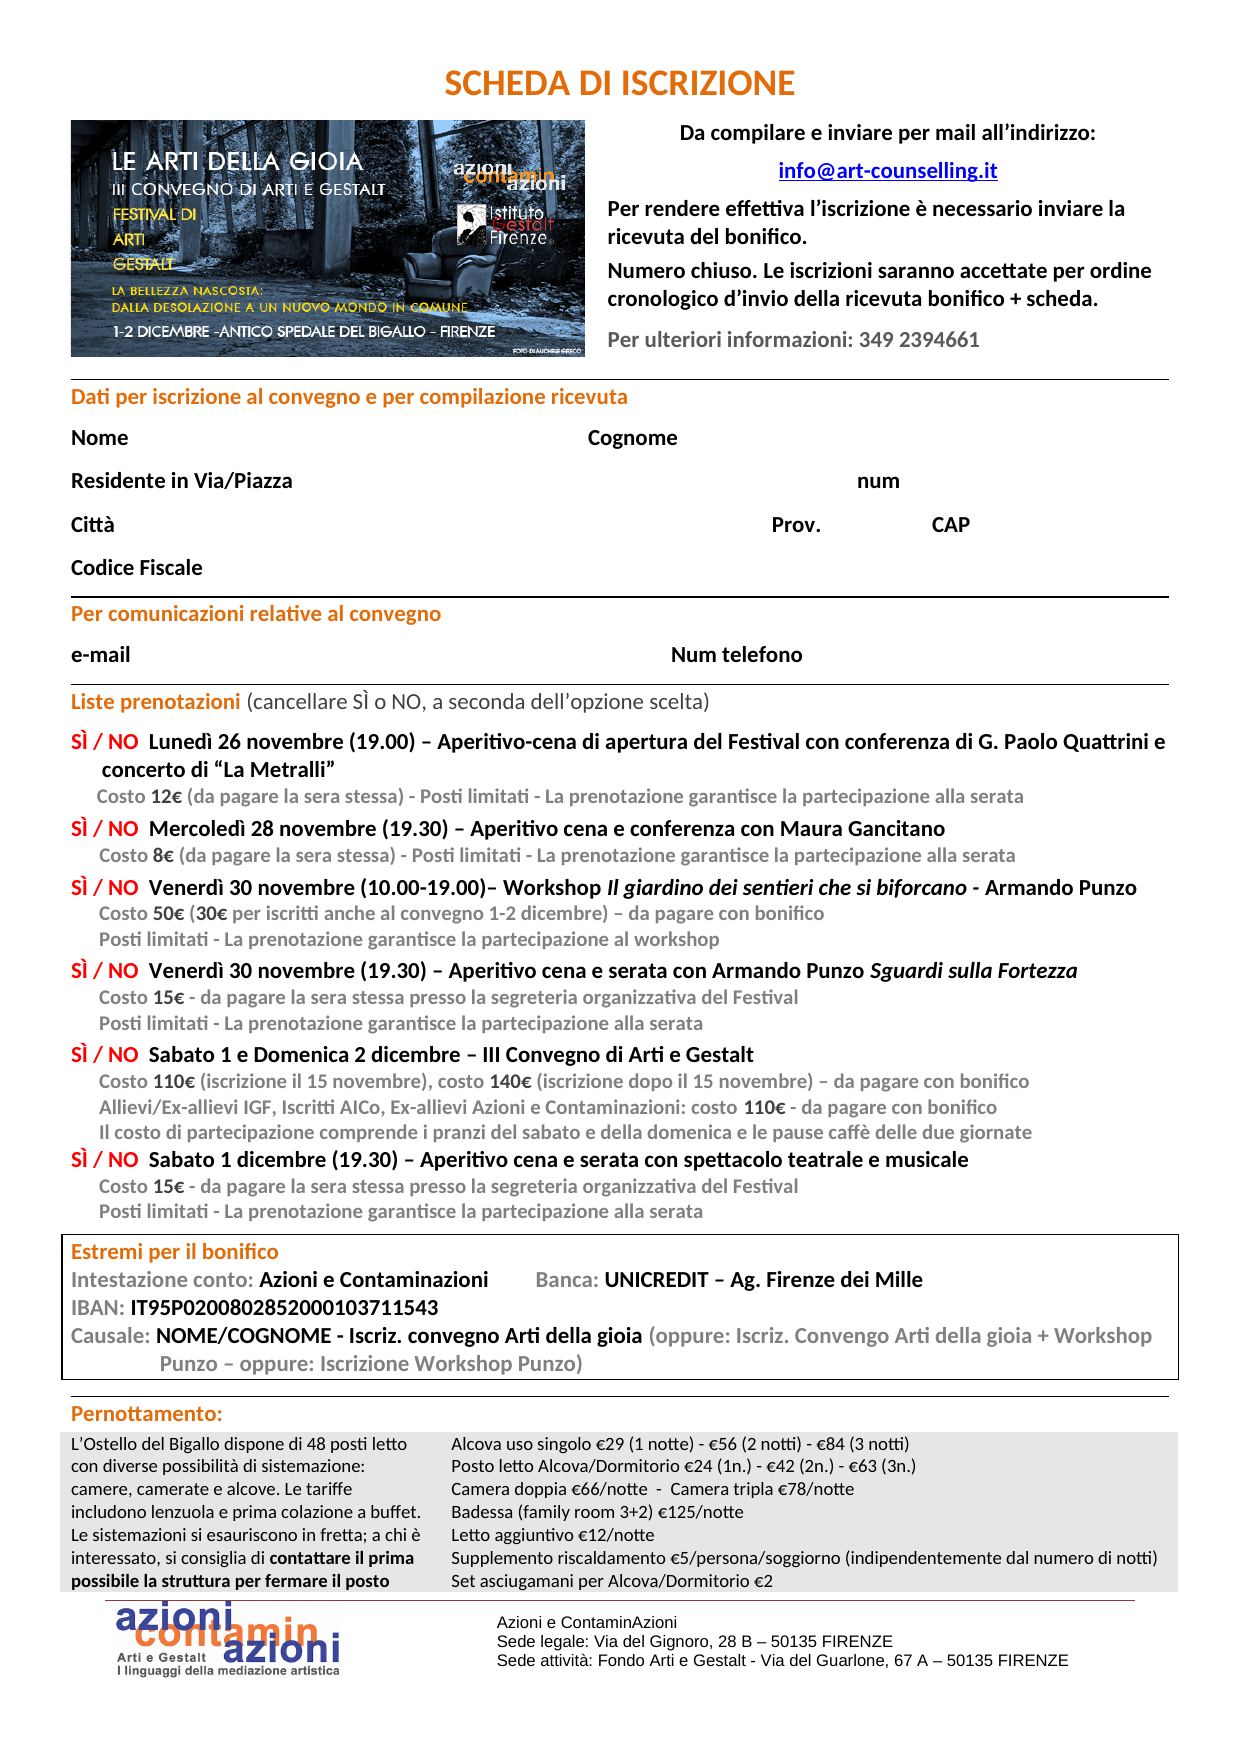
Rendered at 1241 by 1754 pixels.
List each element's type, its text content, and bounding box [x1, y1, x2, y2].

table_header [60, 118, 596, 359]
picture [116, 1601, 340, 1678]
text Dati per iscrizione al convegno e per compilazione ricevuta [71, 380, 1169, 410]
text IBAN: IT95P0200802852000103711543 [71, 1293, 1169, 1318]
text Nome Cognome [71, 423, 1169, 451]
text concerto di “La Metralli” [71, 756, 1169, 783]
text Residente in Via/Piazza num [71, 466, 1169, 494]
picture [70, 120, 585, 357]
text SÌ / NO Venerdì 30 novembre (10.00-19.00)– Workshop Il giardino dei sentieri che si biforcano - Armando Punzo [71, 873, 1169, 901]
text Posti limitati - La prenotazione garantisce la partecipazione al workshop [71, 926, 1169, 951]
text Posti limitati - La prenotazione garantisce la partecipazione alla serata [71, 1010, 1169, 1035]
text SÌ / NO Venerdì 30 novembre (19.30) – Aperitivo cena e serata con Armando Punzo Sguardi sulla Fortezza [71, 957, 1169, 984]
text Codice Fiscale [71, 553, 1169, 581]
text e-mail Num telefono [71, 640, 1169, 668]
text Intestazione conto: Azioni e Contaminazioni Banca: UNICREDIT – Ag. Firenze dei Mille [71, 1265, 1169, 1293]
text Allievi/Ex-allievi IGF, Iscritti AICo, Ex-allievi Azioni e Contaminazioni: costo 110€ - da pagare con bonifico [71, 1094, 1169, 1119]
table_header Da compilare e inviare per mail all’indirizzo: info@art-counselling.it Per rendere effettiva l’iscrizione è necessario inviare la ricevuta del bonifico. Numero chiuso. Le iscrizioni saranno accettate per ordine cronologico d’invio della ricevuta bonifico + scheda. Per ulteriori informazioni: 349 2394661 [596, 118, 1180, 359]
text Costo 12€ (da pagare la sera stessa) - Posti limitati - La prenotazione garantisce la partecipazione alla serata [71, 783, 1169, 809]
text Il costo di partecipazione comprende i pranzi del sabato e della domenica e le pause caffè delle due giornate [71, 1119, 1169, 1145]
text Costo 15€ - da pagare la sera stessa presso la segreteria organizzativa del Festival [71, 1173, 1169, 1198]
text SÌ / NO Sabato 1 dicembre (19.30) – Aperitivo cena e serata con spettacolo teatrale e musicale [71, 1145, 1169, 1173]
text Estremi per il bonifico [63, 1235, 1178, 1265]
text Liste prenotazioni (cancellare SÌ o NO, a seconda dell’opzione scelta) [71, 685, 1169, 715]
text Città Prov. CAP [71, 510, 1169, 538]
text Costo 110€ (iscrizione il 15 novembre), costo 140€ (iscrizione dopo il 15 novembre) – da pagare con bonifico [71, 1068, 1169, 1094]
text SÌ / NO Lunedì 26 novembre (19.00) – Aperitivo-cena di apertura del Festival con conferenza di G. Paolo Quattrini e [71, 727, 1169, 756]
text Costo 15€ - da pagare la sera stessa presso la segreteria organizzativa del Festival [71, 984, 1169, 1010]
text SCHEDA DI ISCRIZIONE [71, 59, 1169, 105]
text Costo 8€ (da pagare la sera stessa) - Posti limitati - La prenotazione garantisce la partecipazione alla serata [71, 842, 1169, 867]
text Pernottamento: [71, 1397, 1169, 1427]
text SÌ / NO Mercoledì 28 novembre (19.30) – Aperitivo cena e conferenza con Maura Gancitano [71, 814, 1169, 842]
text Per comunicazioni relative al convegno [71, 598, 1169, 628]
text Costo 50€ (30€ per iscritti anche al convegno 1-2 dicembre) – da pagare con bonifico [71, 901, 1169, 926]
text SÌ / NO Sabato 1 e Domenica 2 dicembre – III Convegno di Arti e Gestalt [71, 1041, 1169, 1068]
text Causale: NOME/COGNOME - Iscriz. convegno Arti della gioia (oppure: Iscriz. Convengo Arti della gioia + Workshop Punzo – oppure: Iscrizione Workshop Punzo) [63, 1318, 1178, 1379]
text Posti limitati - La prenotazione garantisce la partecipazione alla serata [71, 1198, 1169, 1224]
